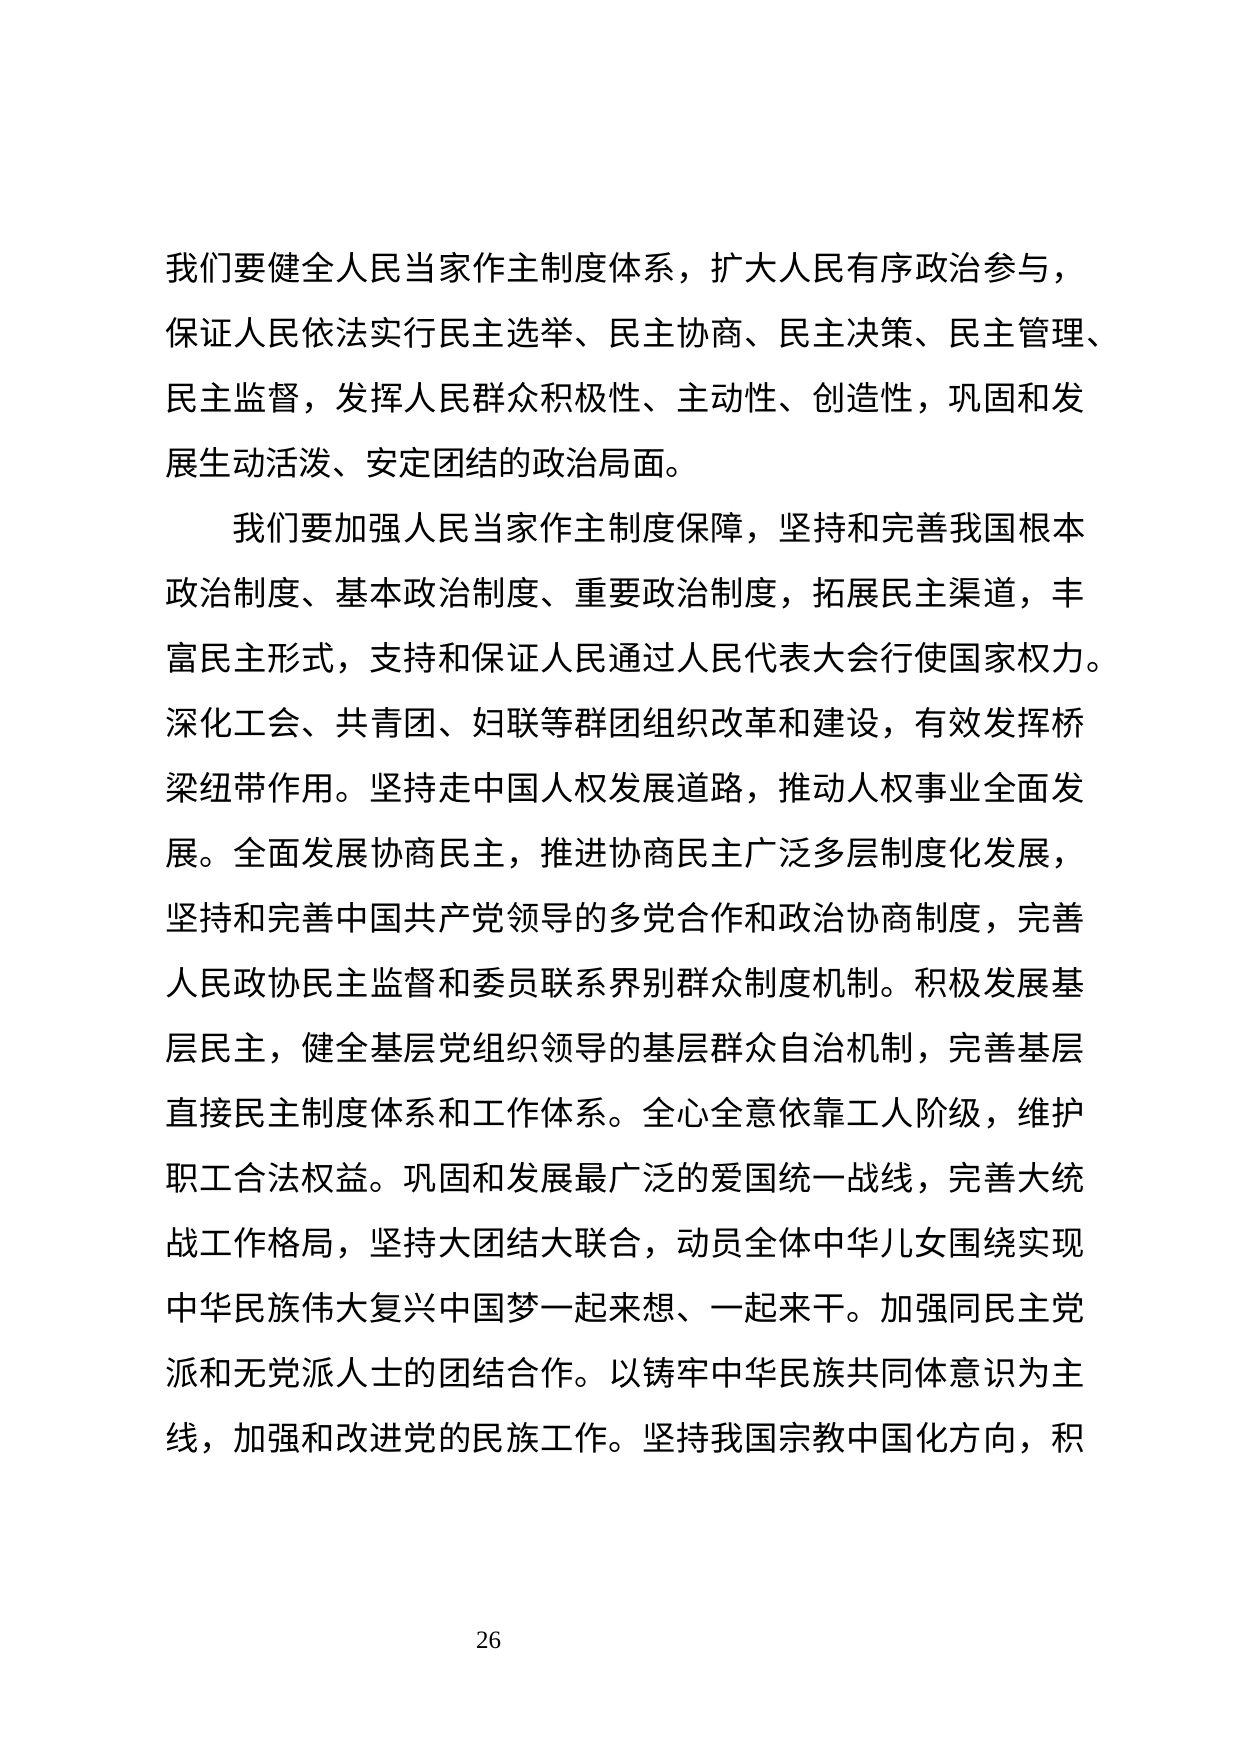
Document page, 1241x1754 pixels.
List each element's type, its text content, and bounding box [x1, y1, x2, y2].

text 我们要健全人民当家作主制度体系，扩大人民有序政治参与，保证人民依法实行民主选举、民主协商、民主决策、民主管理、民主监督，发挥人民群众积极性、主动性、创造性，巩固和发展生动活泼、安定团结的政治局面。 [165, 233, 1087, 493]
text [165, 493, 1087, 1468]
